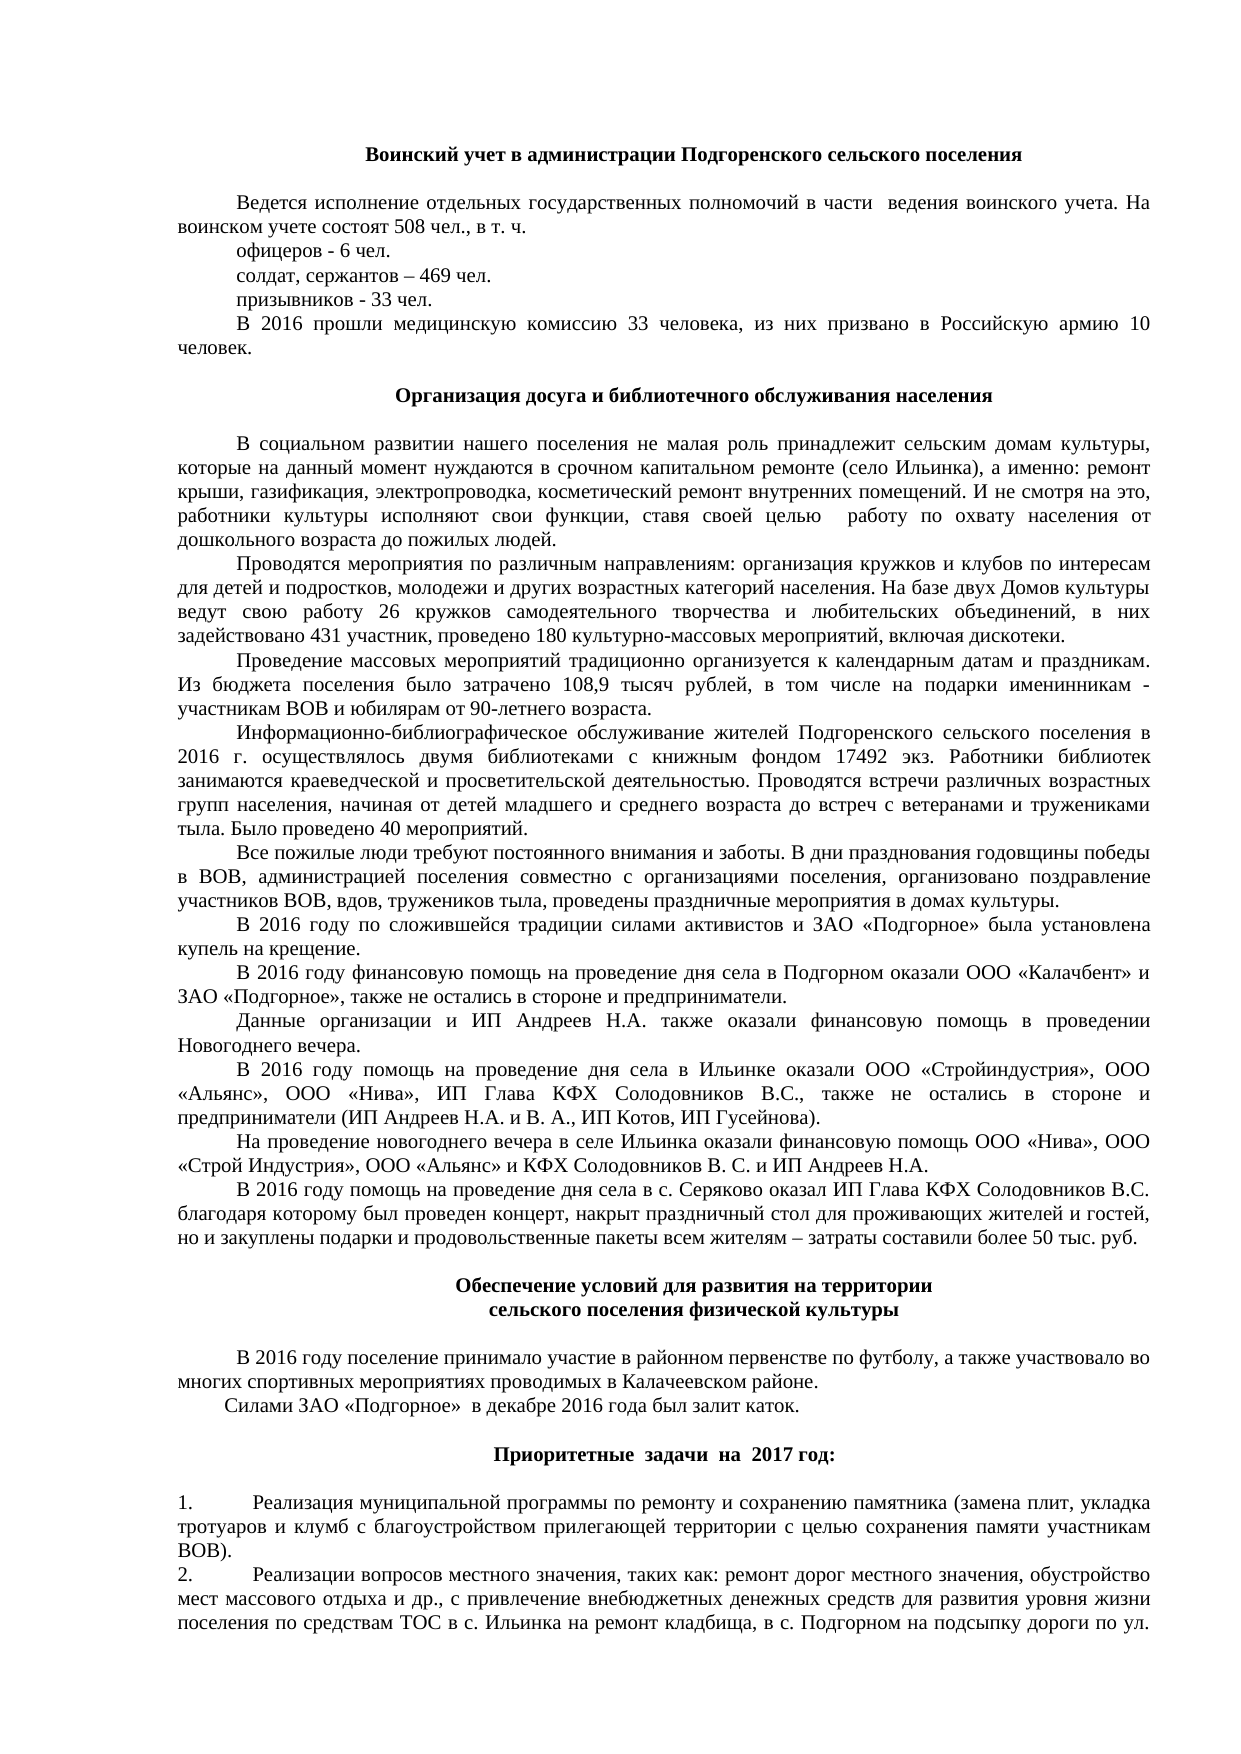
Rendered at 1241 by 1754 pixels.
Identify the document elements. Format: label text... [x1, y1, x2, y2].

text Обеспечение условий для развития на территории [177, 1273, 1152, 1297]
text офицеров - 6 чел. [177, 238, 1152, 262]
text Данные организации и ИП Андреев Н.А. также оказали финансовую помощь в проведении Новогоднего вечера. [177, 1008, 1152, 1057]
text В 2016 году помощь на проведение дня села в Ильинке оказали ООО «Стройиндустрия», ООО «Альянс», ООО «Нива», ИП Глава КФХ Солодовников В.С., также не остались в стороне и предприниматели (ИП Андреев Н.А. и В. А., ИП Котов, ИП Гусейнова). [177, 1057, 1152, 1129]
text Информационно-библиографическое обслуживание жителей Подгоренского сельского поселения в 2016 г. осуществлялось двумя библиотеками с книжным фондом 17492 экз. Работники библиотек занимаются краеведческой и просветительской деятельностью. Проводятся встречи различных возрастных групп населения, начиная от детей младшего и среднего возраста до встреч с ветеранами и тружениками тыла. Было проведено 40 мероприятий. [177, 720, 1152, 840]
text Силами ЗАО «Подгорное» в декабре 2016 года был залит каток. [177, 1393, 1152, 1417]
text В 2016 году по сложившейся традиции силами активистов и ЗАО «Подгорное» была установлена купель на крещение. [177, 912, 1152, 960]
text Организация досуга и библиотечного обслуживания населения [177, 383, 1152, 407]
text Проводятся мероприятия по различным направлениям: организация кружков и клубов по интересам для детей и подростков, молодежи и других возрастных категорий населения. На базе двух Домов культуры ведут свою работу 26 кружков самодеятельного творчества и любительских объединений, в них задействовано 431 участник, проведено 180 культурно-массовых мероприятий, включая дискотеки. [177, 551, 1152, 647]
text Проведение массовых мероприятий традиционно организуется к календарным датам и праздникам. Из бюджета поселения было затрачено 108,9 тысяч рублей, в том числе на подарки именинникам - участникам ВОВ и юбилярам от 90-летнего возраста. [177, 647, 1152, 720]
text В 2016 прошли медицинскую комиссию 33 человека, из них призвано в Российскую армию 10 человек. [177, 311, 1152, 359]
text В социальном развитии нашего поселения не малая роль принадлежит сельским домам культуры, которые на данный момент нуждаются в срочном капитальном ремонте (село Ильинка), а именно: ремонт крыши, газификация, электропроводка, косметический ремонт внутренних помещений. И не смотря на это, работники культуры исполняют свои функции, ставя своей целью работу по охвату населения от дошкольного возраста до пожилых людей. [177, 431, 1152, 551]
text призывников - 33 чел. [177, 287, 1152, 311]
text солдат, сержантов – 469 чел. [177, 262, 1152, 287]
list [177, 1562, 1152, 1634]
text В 2016 году финансовую помощь на проведение дня села в Подгорном оказали ООО «Калачбент» и ЗАО «Подгорное», также не остались в стороне и предприниматели. [177, 960, 1152, 1008]
list Реализация муниципальной программы по ремонту и сохранению памятника (замена плит, укладка тротуаров и клумб с благоустройством прилегающей территории с целью сохранения памяти участникам ВОВ). [177, 1490, 1152, 1562]
text В 2016 году поселение принимало участие в районном первенстве по футболу, а также участвовало во многих спортивных мероприятиях проводимых в Калачеевском районе. [177, 1345, 1152, 1393]
text Все пожилые люди требуют постоянного внимания и заботы. В дни празднования годовщины победы в ВОВ, администрацией поселения совместно с организациями поселения, организовано поздравление участников ВОВ, вдов, тружеников тыла, проведены праздничные мероприятия в домах культуры. [177, 840, 1152, 912]
text сельского поселения физической культуры [177, 1297, 1152, 1321]
text На проведение новогоднего вечера в селе Ильинка оказали финансовую помощь ООО «Нива», ООО «Строй Индустрия», ООО «Альянс» и КФХ Солодовников В. С. и ИП Андреев Н.А. [177, 1129, 1152, 1177]
text В 2016 году помощь на проведение дня села в с. Серяково оказал ИП Глава КФХ Солодовников В.С. благодаря которому был проведен концерт, накрыт праздничный стол для проживающих жителей и гостей, но и закуплены подарки и продовольственные пакеты всем жителям – затраты составили более 50 тыс. руб. [177, 1177, 1152, 1249]
text Приоритетные задачи на 2017 год: [177, 1442, 1152, 1466]
text Воинский учет в администрации Подгоренского сельского поселения [177, 142, 1152, 166]
text Ведется исполнение отдельных государственных полномочий в части ведения воинского учета. На воинском учете состоят 508 чел., в т. ч. [177, 190, 1152, 238]
